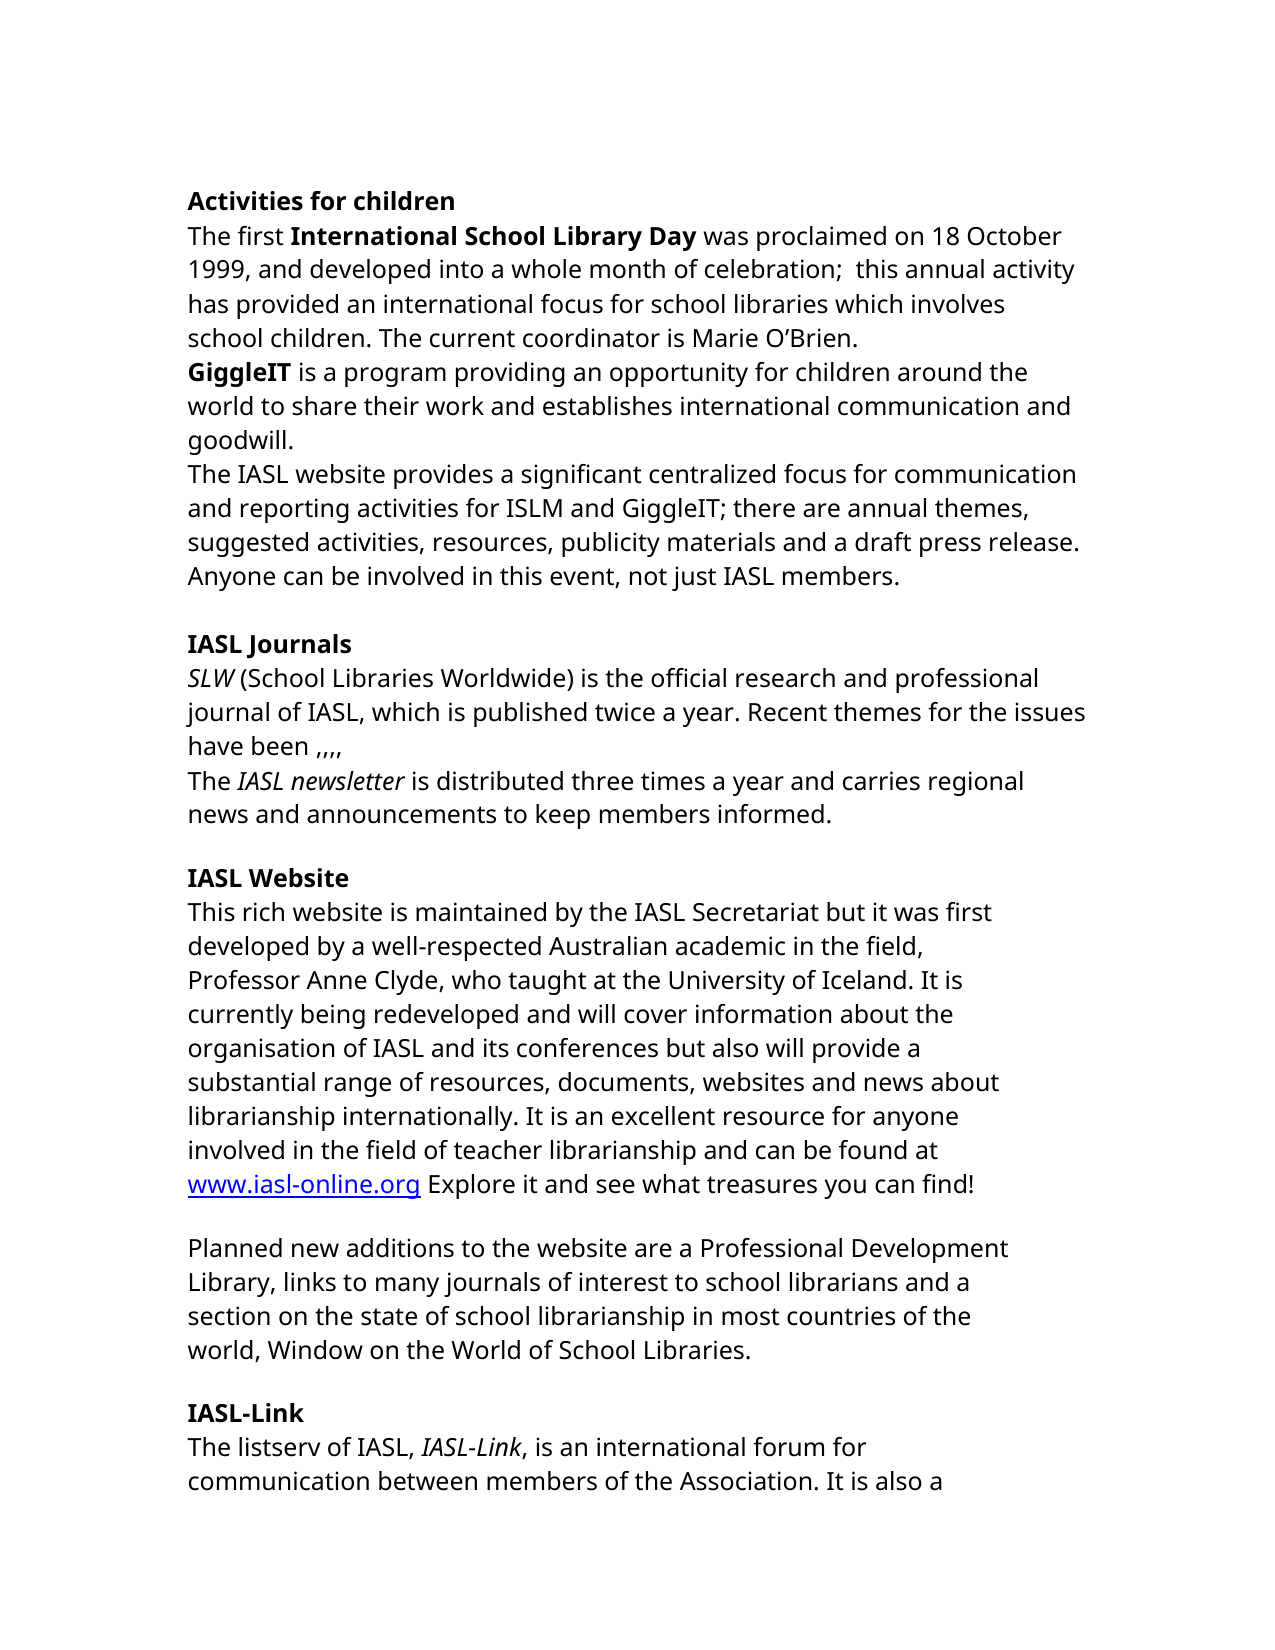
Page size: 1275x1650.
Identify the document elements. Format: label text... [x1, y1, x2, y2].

text SLW (School Libraries Worldwide) is the official research and professional journal of IASL, which is published twice a year. Recent themes for the issues have been ,,,, [187, 661, 1087, 763]
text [187, 1396, 1012, 1498]
text Planned new additions to the website are a Professional Development Library, links to many journals of interest to school librarians and a section on the state of school librarianship in most countries of the world, Window on the World of School Libraries. [187, 1230, 1012, 1366]
text The IASL website provides a significant centralized focus for communication and reporting activities for ISLM and GiggleIT; there are annual themes, suggested activities, resources, publicity materials and a draft press release. Anyone can be involved in this event, not just IASL members. [187, 457, 1087, 593]
subtitle Activities for children [187, 184, 1087, 218]
subtitle IASL Journals [187, 627, 1087, 661]
text The first International School Library Day was proclaimed on 18 October 1999, and developed into a whole month of celebration; this annual activity has provided an international focus for school libraries which involves school children. The current coordinator is Marie O’Brien. [187, 218, 1087, 354]
text GiggleIT is a program providing an opportunity for children around the world to share their work and establishes international communication and goodwill. [187, 354, 1087, 457]
text IASL Website This rich website is maintained by the IASL Secretariat but it was first developed by a well-respected Australian academic in the field, Professor Anne Clyde, who taught at the University of Iceland. It is currently being redeveloped and will cover information about the organisation of IASL and its conferences but also will provide a substantial range of resources, documents, websites and news about librarianship internationally. It is an excellent resource for anyone involved in the field of teacher librarianship and can be found at www.iasl-online.org Explore it and see what treasures you can find! [187, 860, 1012, 1201]
text The IASL newsletter is distributed three times a year and carries regional news and announcements to keep members informed. [187, 763, 1087, 831]
